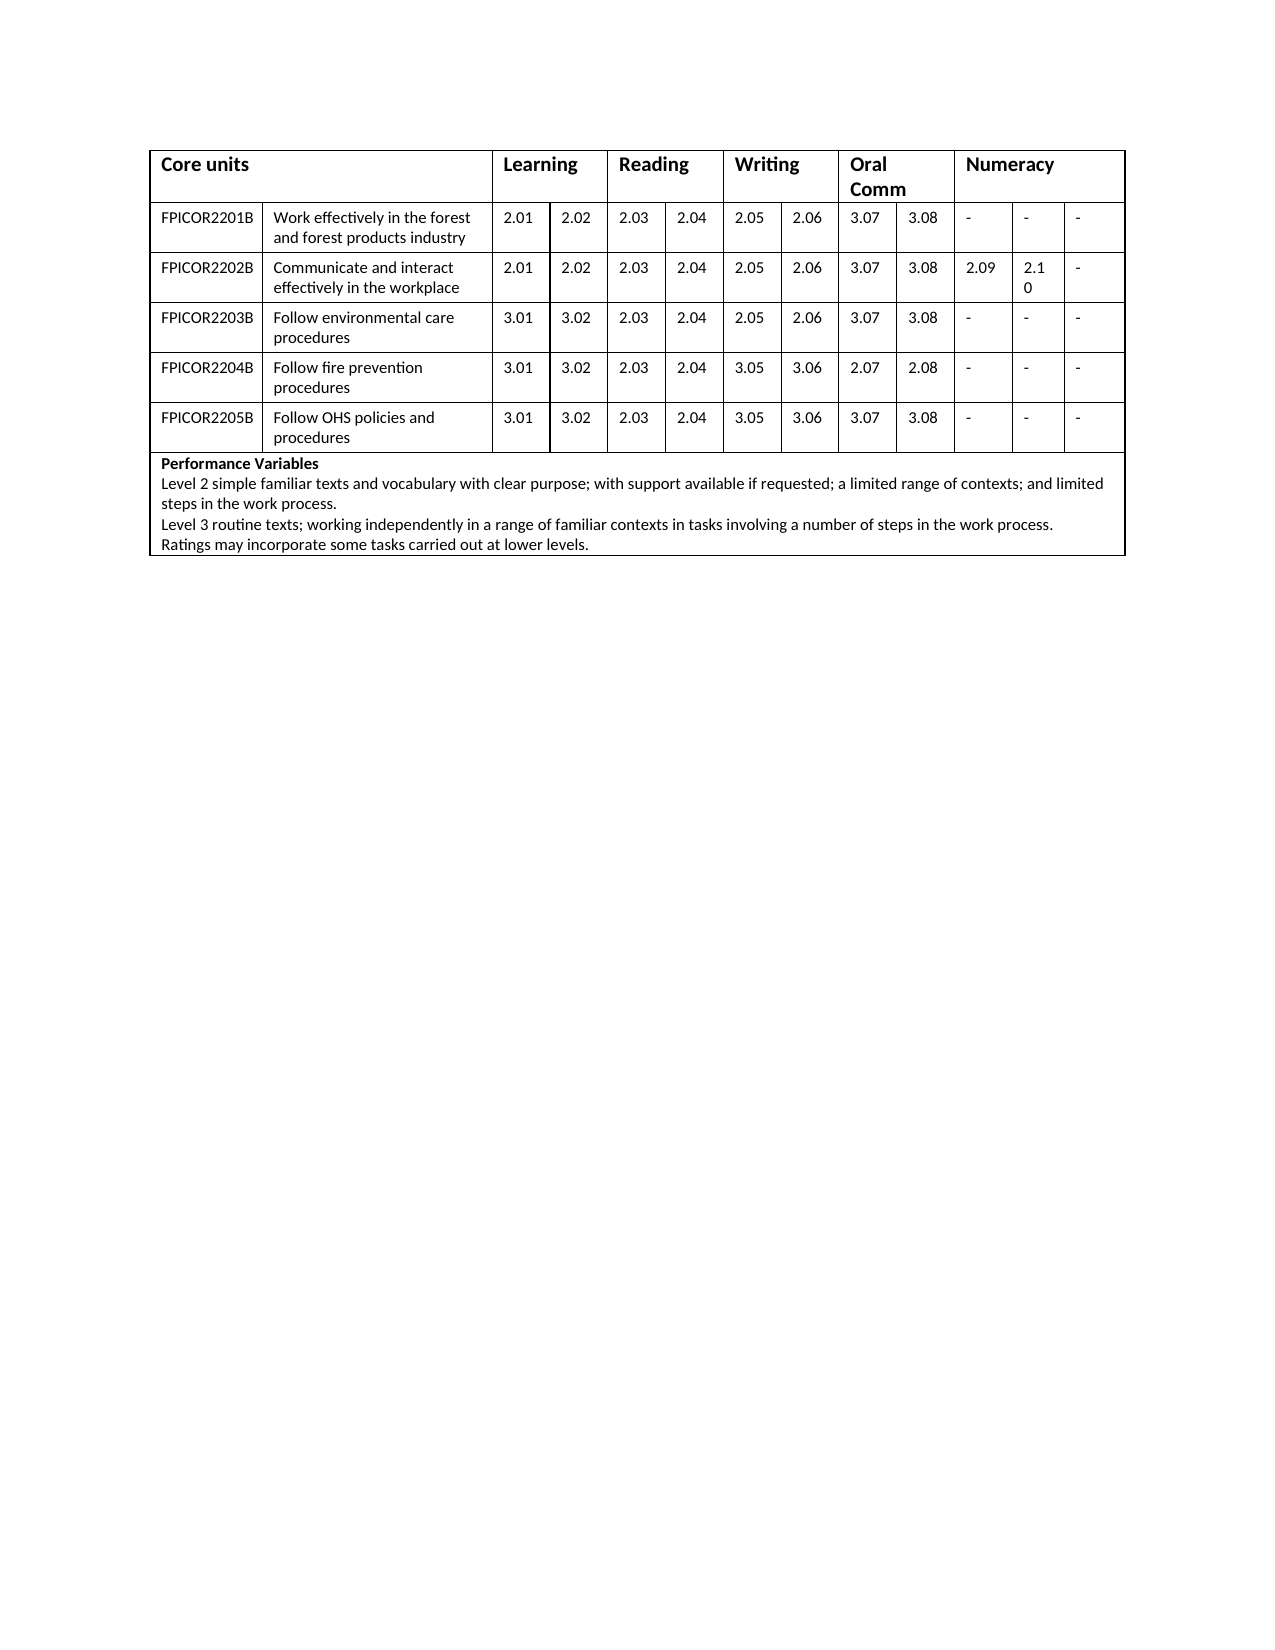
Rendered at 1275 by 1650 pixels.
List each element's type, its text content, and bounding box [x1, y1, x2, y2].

table_cell - [1065, 303, 1124, 352]
table_cell Follow environmental care procedures [263, 303, 492, 352]
table_header Numeracy [955, 151, 1124, 202]
table_cell - [955, 303, 1012, 352]
table_cell FPICOR2204B [151, 353, 262, 402]
table_header Learning [493, 151, 607, 202]
table_cell 3.06 [782, 403, 838, 452]
table_cell 2.06 [782, 303, 838, 352]
table_cell - [1013, 403, 1064, 452]
table_cell - [1065, 253, 1124, 302]
table_cell 2.05 [724, 303, 781, 352]
table_cell Communicate and interact effectively in the workplace [263, 253, 492, 302]
table_cell - [1065, 353, 1124, 402]
table_cell 2.03 [608, 403, 665, 452]
table_cell 2.01 [493, 203, 549, 252]
table_cell - [1013, 303, 1064, 352]
table_cell 2.07 [839, 353, 896, 402]
table_cell 3.08 [897, 203, 954, 252]
table_cell FPICOR2205B [151, 403, 262, 452]
table_cell Follow fire prevention procedures [263, 353, 492, 402]
table_cell 3.06 [782, 353, 838, 402]
table_cell FPICOR2201B [151, 203, 262, 252]
table_cell 3.07 [839, 303, 896, 352]
table_cell 2.06 [782, 203, 838, 252]
table_cell Work effectively in the forest and forest products industry [263, 203, 492, 252]
table_cell Follow OHS policies and procedures [263, 403, 492, 452]
table_cell 3.08 [897, 303, 954, 352]
table_cell 2.03 [608, 353, 665, 402]
table_cell - [1065, 403, 1124, 452]
table_cell 2.04 [666, 253, 723, 302]
table_cell 2.03 [608, 203, 665, 252]
table_cell 2.10 [1013, 253, 1064, 302]
table_cell Performance Variables Level 2 simple familiar texts and vocabulary with clear purpose; with support available if requested; a limited range of contexts; and limited steps in the work process. Level 3 routine texts; working independently in a range of familiar contexts in tasks involving a number of steps in the work process. Ratings may incorporate some tasks carried out at lower levels. [151, 453, 1124, 554]
table_cell 3.01 [493, 353, 549, 402]
table_cell 2.05 [724, 253, 781, 302]
table_cell - [955, 203, 1012, 252]
table_cell - [1013, 203, 1064, 252]
table_header Oral Comm [839, 151, 954, 202]
table_cell 2.03 [608, 303, 665, 352]
table_cell 3.01 [493, 403, 549, 452]
table_header Reading [608, 151, 723, 202]
table_cell 3.05 [724, 403, 781, 452]
table_cell FPICOR2203B [151, 303, 262, 352]
table_cell 3.02 [551, 403, 607, 452]
table_cell 3.07 [839, 203, 896, 252]
table_cell 3.02 [551, 303, 607, 352]
table_cell - [955, 353, 1012, 402]
table_header Core units [151, 151, 492, 202]
table_cell 2.04 [666, 203, 723, 252]
table_cell 2.03 [608, 253, 665, 302]
table_cell 2.04 [666, 403, 723, 452]
table_cell 2.02 [551, 253, 607, 302]
table_cell 2.05 [724, 203, 781, 252]
table_cell - [1065, 203, 1124, 252]
table_cell 2.01 [493, 253, 549, 302]
table_cell - [1013, 353, 1064, 402]
table_cell 3.01 [493, 303, 549, 352]
table_cell 2.09 [955, 253, 1012, 302]
table_cell 2.04 [666, 353, 723, 402]
table_cell 3.02 [551, 353, 607, 402]
table_cell 2.02 [551, 203, 607, 252]
table_cell 3.07 [839, 253, 896, 302]
table_cell 3.05 [724, 353, 781, 402]
table_cell 2.06 [782, 253, 838, 302]
table_header Writing [724, 151, 838, 202]
table_cell FPICOR2202B [151, 253, 262, 302]
table_cell 3.08 [897, 253, 954, 302]
table_cell 2.04 [666, 303, 723, 352]
table_cell 3.07 [839, 403, 896, 452]
table_cell 2.08 [897, 353, 954, 402]
table_cell - [955, 403, 1012, 452]
table_cell 3.08 [897, 403, 954, 452]
